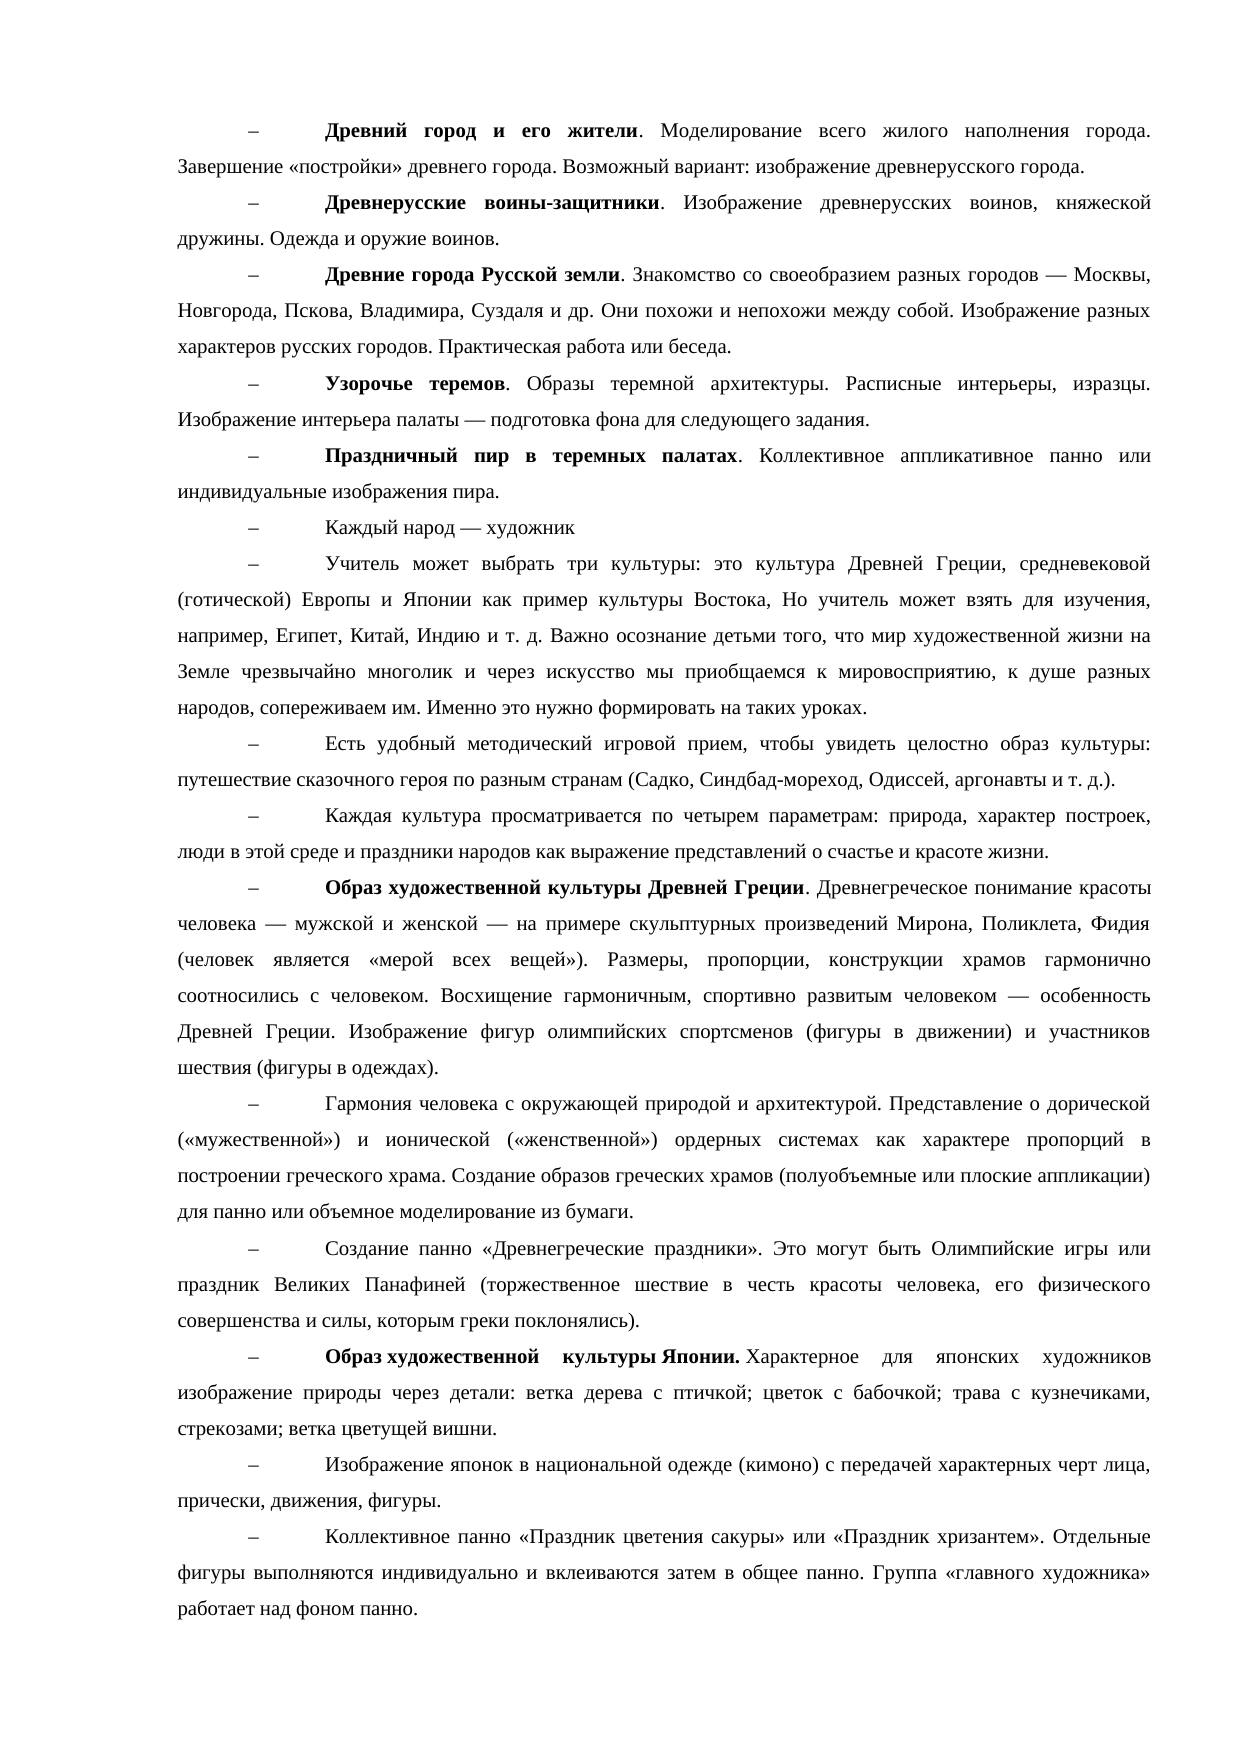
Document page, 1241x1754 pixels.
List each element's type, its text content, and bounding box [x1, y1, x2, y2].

text Каждый народ — художник [177, 514, 1152, 539]
text Образ художественной культуры Древней Греции. Древнегреческое понимание красоты человека — мужской и женской — на примере скульптурных произведений Мирона, Поликлета, Фидия (человек является «мерой всех вещей»). Размеры, пропорции, конструкции храмов гармонично соотносились с человеком. Восхищение гармоничным, спортивно развитым человеком — особенность Древней Греции. Изображение фигур олимпийских спортсменов (фигуры в движении) и участников шествия (фигуры в одеждах). [177, 875, 1152, 1079]
text Узорочье теремов. Образы теремной архитектуры. Расписные интерьеры, изразцы. Изображение интерьера палаты — подготовка фона для следующего задания. [177, 370, 1152, 431]
text Гармония человека с окружающей природой и архитектурой. Представление о дорической («мужественной») и ионической («женственной») ордерных системах как характере пропорций в построении греческого храма. Создание образов греческих храмов (полуобъемные или плоские аппликации) для панно или объемное моделирование из бумаги. [177, 1091, 1152, 1223]
text Древнерусские воины-защитники. Изображение древнерусских воинов, княжеской дружины. Одежда и оружие воинов. [177, 190, 1152, 250]
text Изображение японок в национальной одежде (кимоно) с передачей характерных черт лица, прически, движения, фигуры. [177, 1452, 1152, 1512]
text Древний город и его жители. Моделирование всего жилого наполнения города. Завершение «постройки» древнего города. Возможный вариант: изображение древнерусского города. [177, 118, 1152, 178]
text Есть удобный методический игровой прием, чтобы увидеть целостно образ культуры: путешествие сказочного героя по разным странам (Садко, Синдбад-мореход, Одиссей, аргонавты и т. д.). [177, 731, 1152, 791]
text Древние города Русской земли. Знакомство со своеобразием разных городов — Москвы, Новгорода, Пскова, Владимира, Суздаля и др. Они похожи и непохожи между собой. Изображение разных характеров русских городов. Практическая работа или беседа. [177, 262, 1152, 358]
text Образ художественной культуры Японии. Характерное для японских художников изображение природы через детали: ветка дерева с птичкой; цветок с бабочкой; трава с кузнечиками, стрекозами; ветка цветущей вишни. [177, 1343, 1152, 1440]
text Коллективное панно «Праздник цветения сакуры» или «Праздник хризантем». Отдельные фигуры выполняются индивидуально и вклеиваются затем в общее панно. Группа «главного художника» работает над фоном панно. [177, 1524, 1152, 1620]
text Каждая культура просматривается по четырем параметрам: природа, характер построек, люди в этой среде и праздники народов как выражение представлений о счастье и красоте жизни. [177, 803, 1152, 863]
text Создание панно «Древнегреческие праздники». Это могут быть Олимпийские игры или праздник Великих Панафиней (торжественное шествие в честь красоты человека, его физического совершенства и силы, которым греки поклонялись). [177, 1235, 1152, 1332]
text Учитель может выбрать три культуры: это культура Древней Греции, средневековой (готической) Европы и Японии как пример культуры Востока, Но учитель может взять для изучения, например, Египет, Китай, Индию и т. д. Важно осознание детьми того, что мир художественной жизни на Земле чрезвычайно многолик и через искусство мы приобщаемся к мировосприятию, к душе разных народов, сопереживаем им. Именно это нужно формировать на таких уроках. [177, 551, 1152, 719]
text Праздничный пир в теремных палатах. Коллективное аппликативное панно или индивидуальные изображения пира. [177, 442, 1152, 503]
